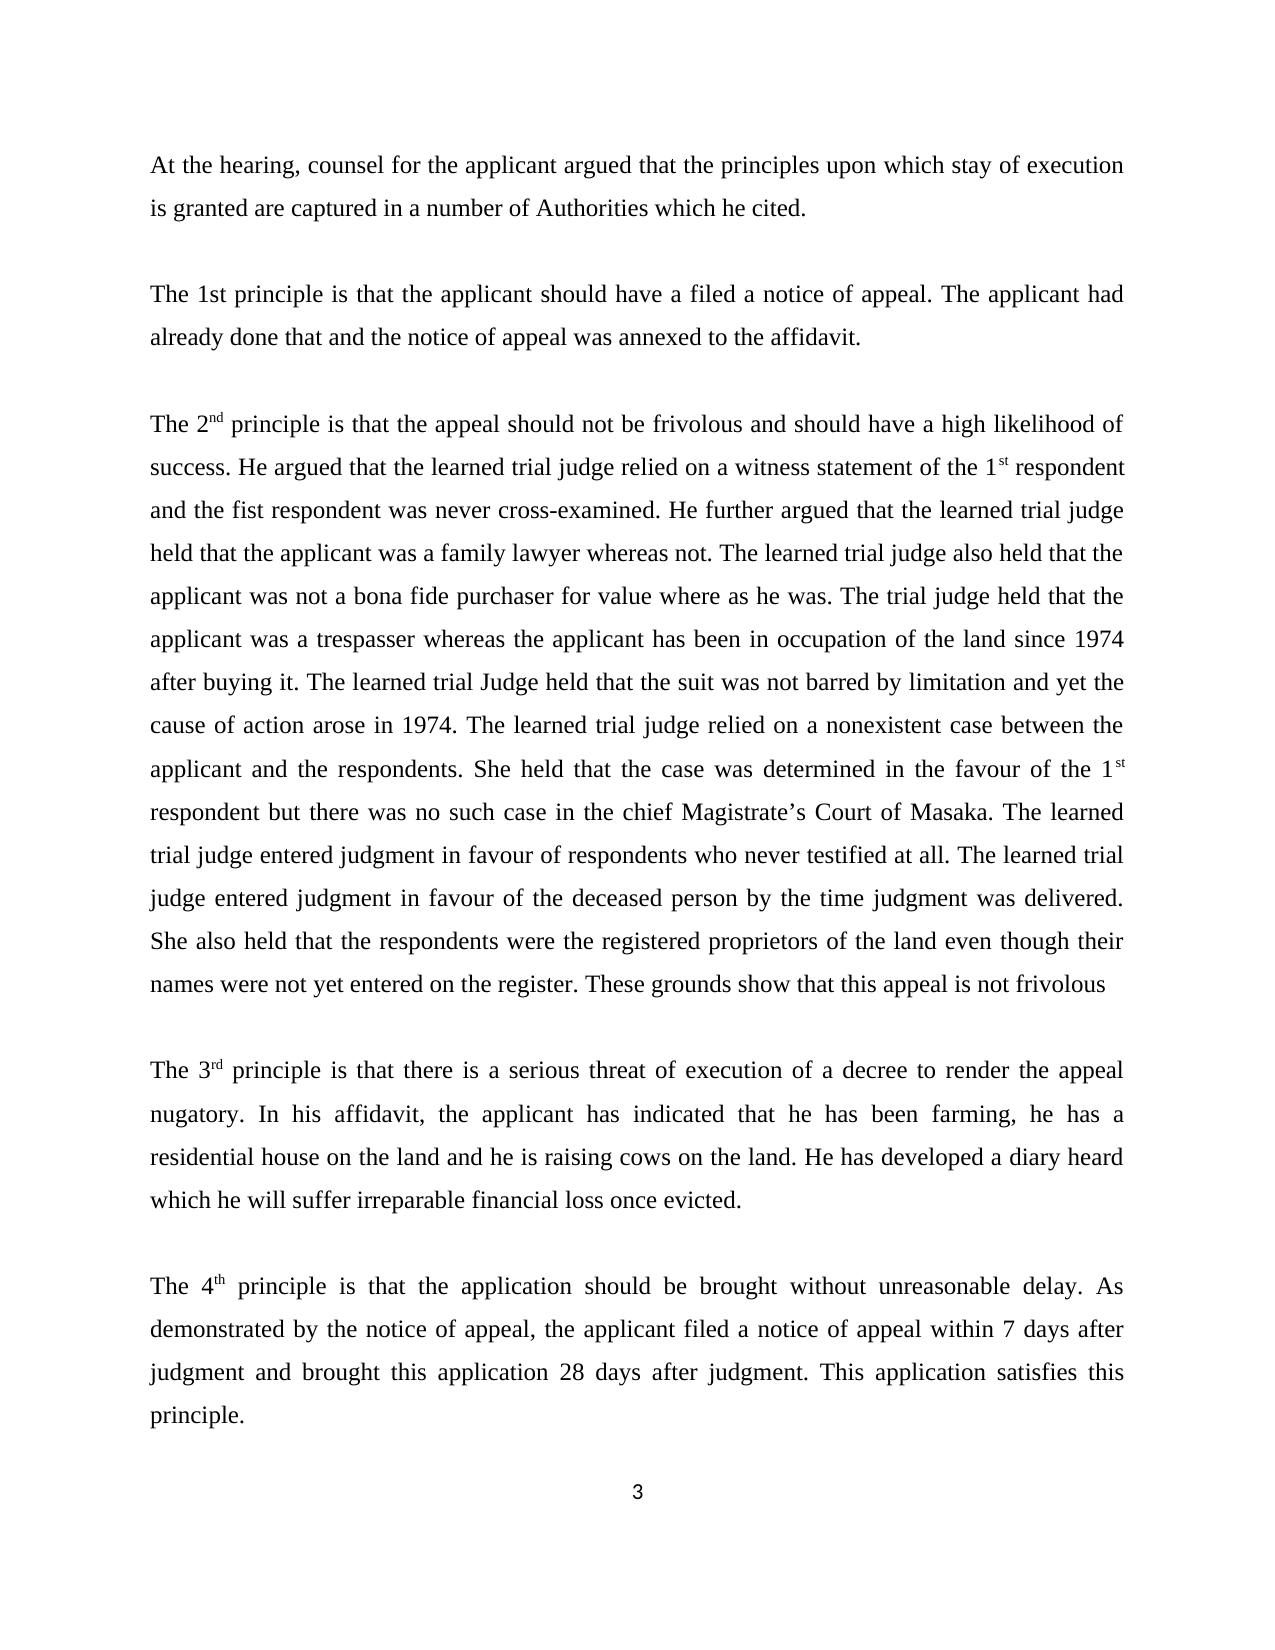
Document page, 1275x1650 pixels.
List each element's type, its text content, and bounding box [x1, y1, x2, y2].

text The 4th principle is that the application should be brought without unreasonable delay. As demonstrated by the notice of appeal, the applicant filed a notice of appeal within 7 days after judgment and brought this application 28 days after judgment. This application satisfies this principle. [150, 1271, 1125, 1429]
text The 3rd principle is that there is a serious threat of execution of a decree to render the appeal nugatory. In his affidavit, the applicant has indicated that he has been farming, he has a residential house on the land and he is raising cows on the land. He has developed a diary heard which he will suffer irreparable financial loss once evicted. [150, 1056, 1125, 1214]
text At the hearing, counsel for the applicant argued that the principles upon which stay of execution is granted are captured in a number of Authorities which he cited. [150, 150, 1125, 222]
text The 2nd principle is that the appeal should not be frivolous and should have a high likelihood of success. He argued that the learned trial judge relied on a witness statement of the 1st respondent and the fist respondent was never cross-examined. He further argued that the learned trial judge held that the applicant was a family lawyer whereas not. The learned trial judge also held that the applicant was not a bona fide purchaser for value where as he was. The trial judge held that the applicant was a trespasser whereas the applicant has been in occupation of the land since 1974 after buying it. The learned trial Judge held that the suit was not barred by limitation and yet the cause of action arose in 1974. The learned trial judge relied on a nonexistent case between the applicant and the respondents. She held that the case was determined in the favour of the 1st respondent but there was no such case in the chief Magistrate’s Court of Masaka. The learned trial judge entered judgment in favour of respondents who never testified at all. The learned trial judge entered judgment in favour of the deceased person by the time judgment was delivered. She also held that the respondents were the registered proprietors of the land even though their names were not yet entered on the register. These grounds show that this appeal is not frivolous [150, 409, 1125, 998]
text The 1st principle is that the applicant should have a filed a notice of appeal. The applicant had already done that and the notice of appeal was annexed to the affidavit. [150, 279, 1125, 351]
